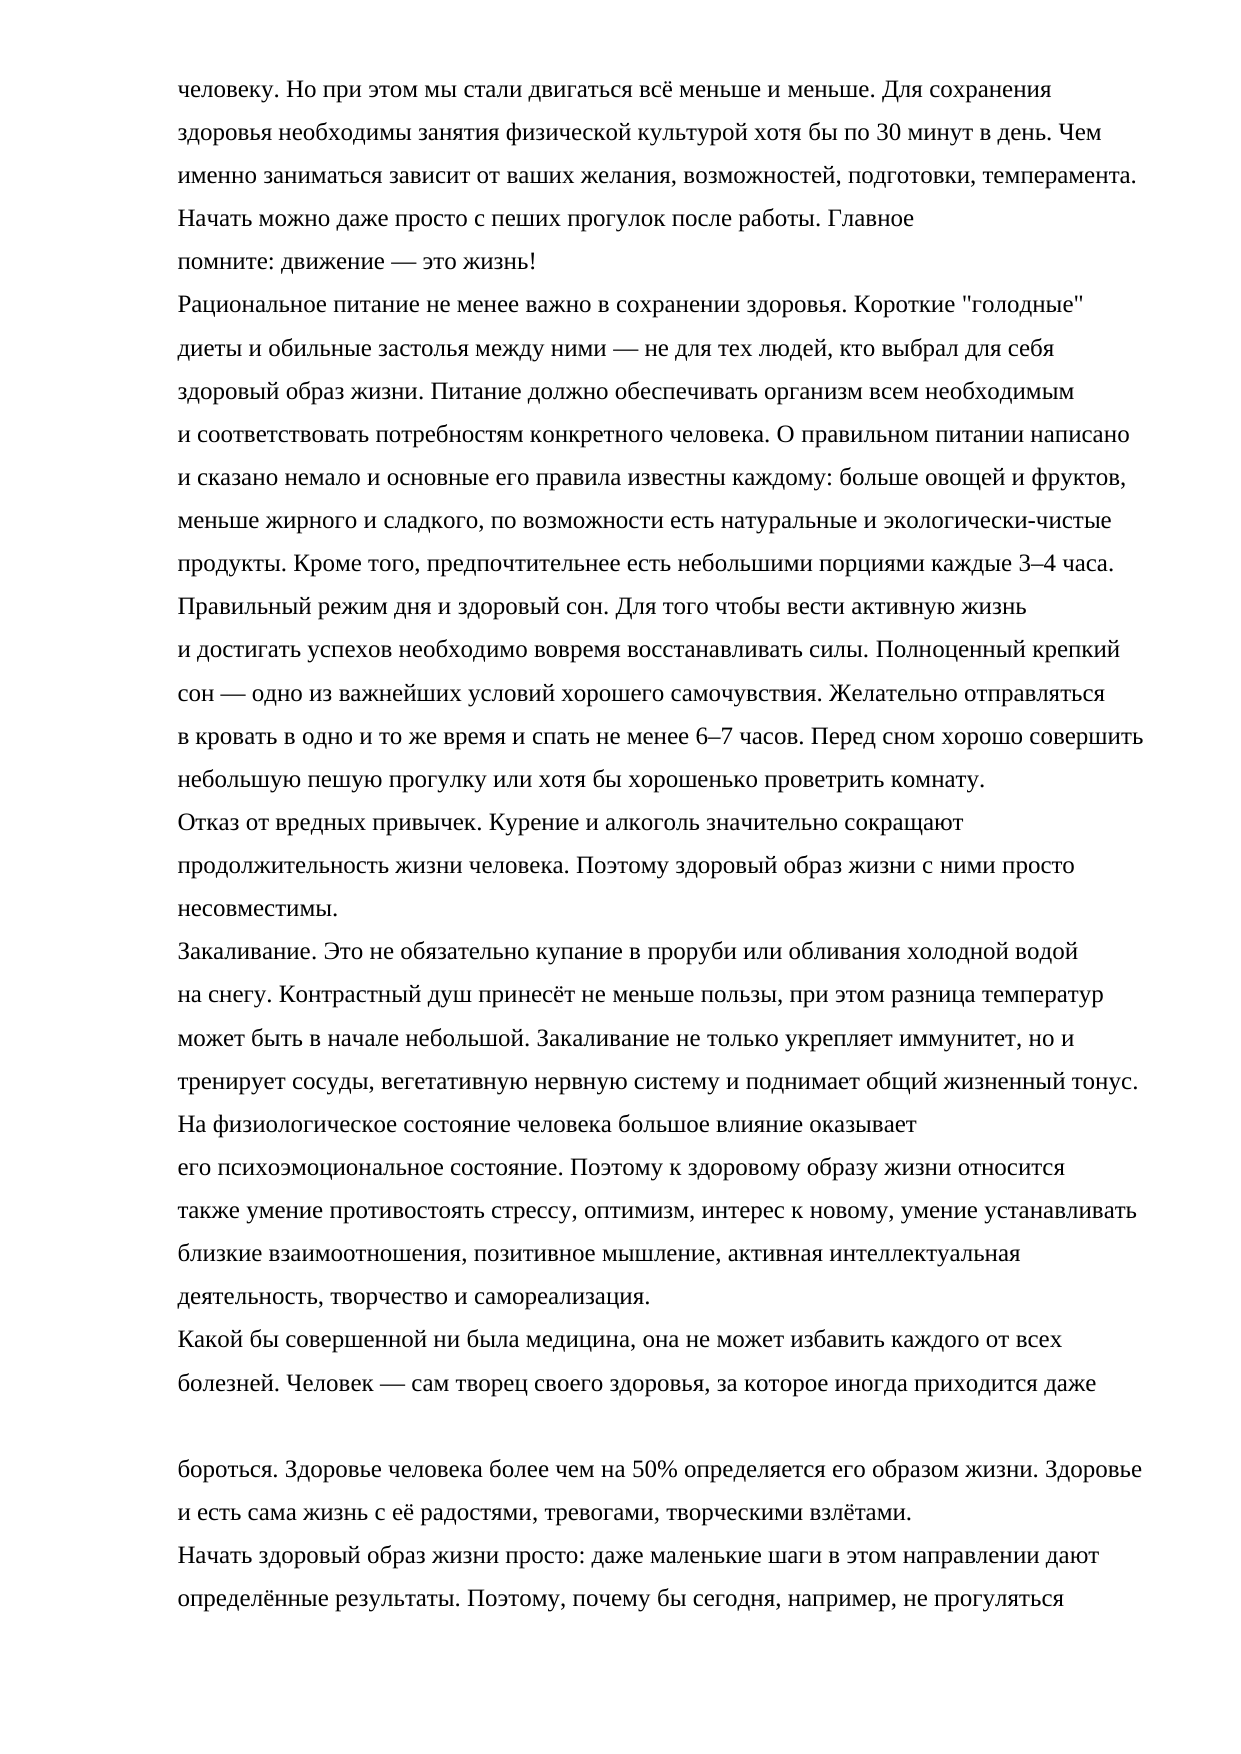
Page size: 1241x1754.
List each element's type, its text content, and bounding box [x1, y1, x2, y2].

text Рациональное питание не менее важно в сохранении здоровья. Короткие "голодные" диеты и обильные застолья между ними — не для тех людей, кто выбрал для себя здоровый образ жизни. Питание должно обеспечивать организм всем необходимым и соответствовать потребностям конкретного человека. О правильном питании написано и сказано немало и основные его правила известны каждому: больше овощей и фруктов, меньше жирного и сладкого, по возможности есть натуральные и экологически-чистые продукты. Кроме того, предпочтительнее есть небольшими порциями каждые 3–4 часа. [177, 289, 1152, 577]
text Какой бы совершенной ни была медицина, она не может избавить каждого от всех болезней. Человек — сам творец своего здоровья, за которое иногда приходится даже [177, 1324, 1152, 1396]
text Отказ от вредных привычек. Курение и алкоголь значительно сокращают продолжительность жизни человека. Поэтому здоровый образ жизни с ними просто несовместимы. [177, 807, 1152, 922]
text бороться. Здоровье человека более чем на 50% определяется его образом жизни. Здоровье и есть сама жизнь с её радостями, тревогами, творческими взлётами. [177, 1454, 1152, 1526]
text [177, 1540, 1152, 1612]
text На физиологическое состояние человека большое влияние оказывает его психоэмоциональное состояние. Поэтому к здоровому образу жизни относится также умение противостоять стрессу, оптимизм, интерес к новому, умение устанавливать близкие взаимоотношения, позитивное мышление, активная интеллектуальная деятельность, творчество и самореализация. [177, 1109, 1152, 1310]
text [177, 74, 1152, 275]
text Правильный режим дня и здоровый сон. Для того чтобы вести активную жизнь и достигать успехов необходимо вовремя восстанавливать силы. Полноценный крепкий сон — одно из важнейших условий хорошего самочувствия. Желательно отправляться в кровать в одно и то же время и спать не менее 6–7 часов. Перед сном хорошо совершить небольшую пешую прогулку или хотя бы хорошенько проветрить комнату. [177, 591, 1152, 793]
text Закаливание. Это не обязательно купание в проруби или обливания холодной водой на снегу. Контрастный душ принесёт не меньше пользы, при этом разница температур может быть в начале небольшой. Закаливание не только укрепляет иммунитет, но и тренирует сосуды, вегетативную нервную систему и поднимает общий жизненный тонус. [177, 936, 1152, 1094]
